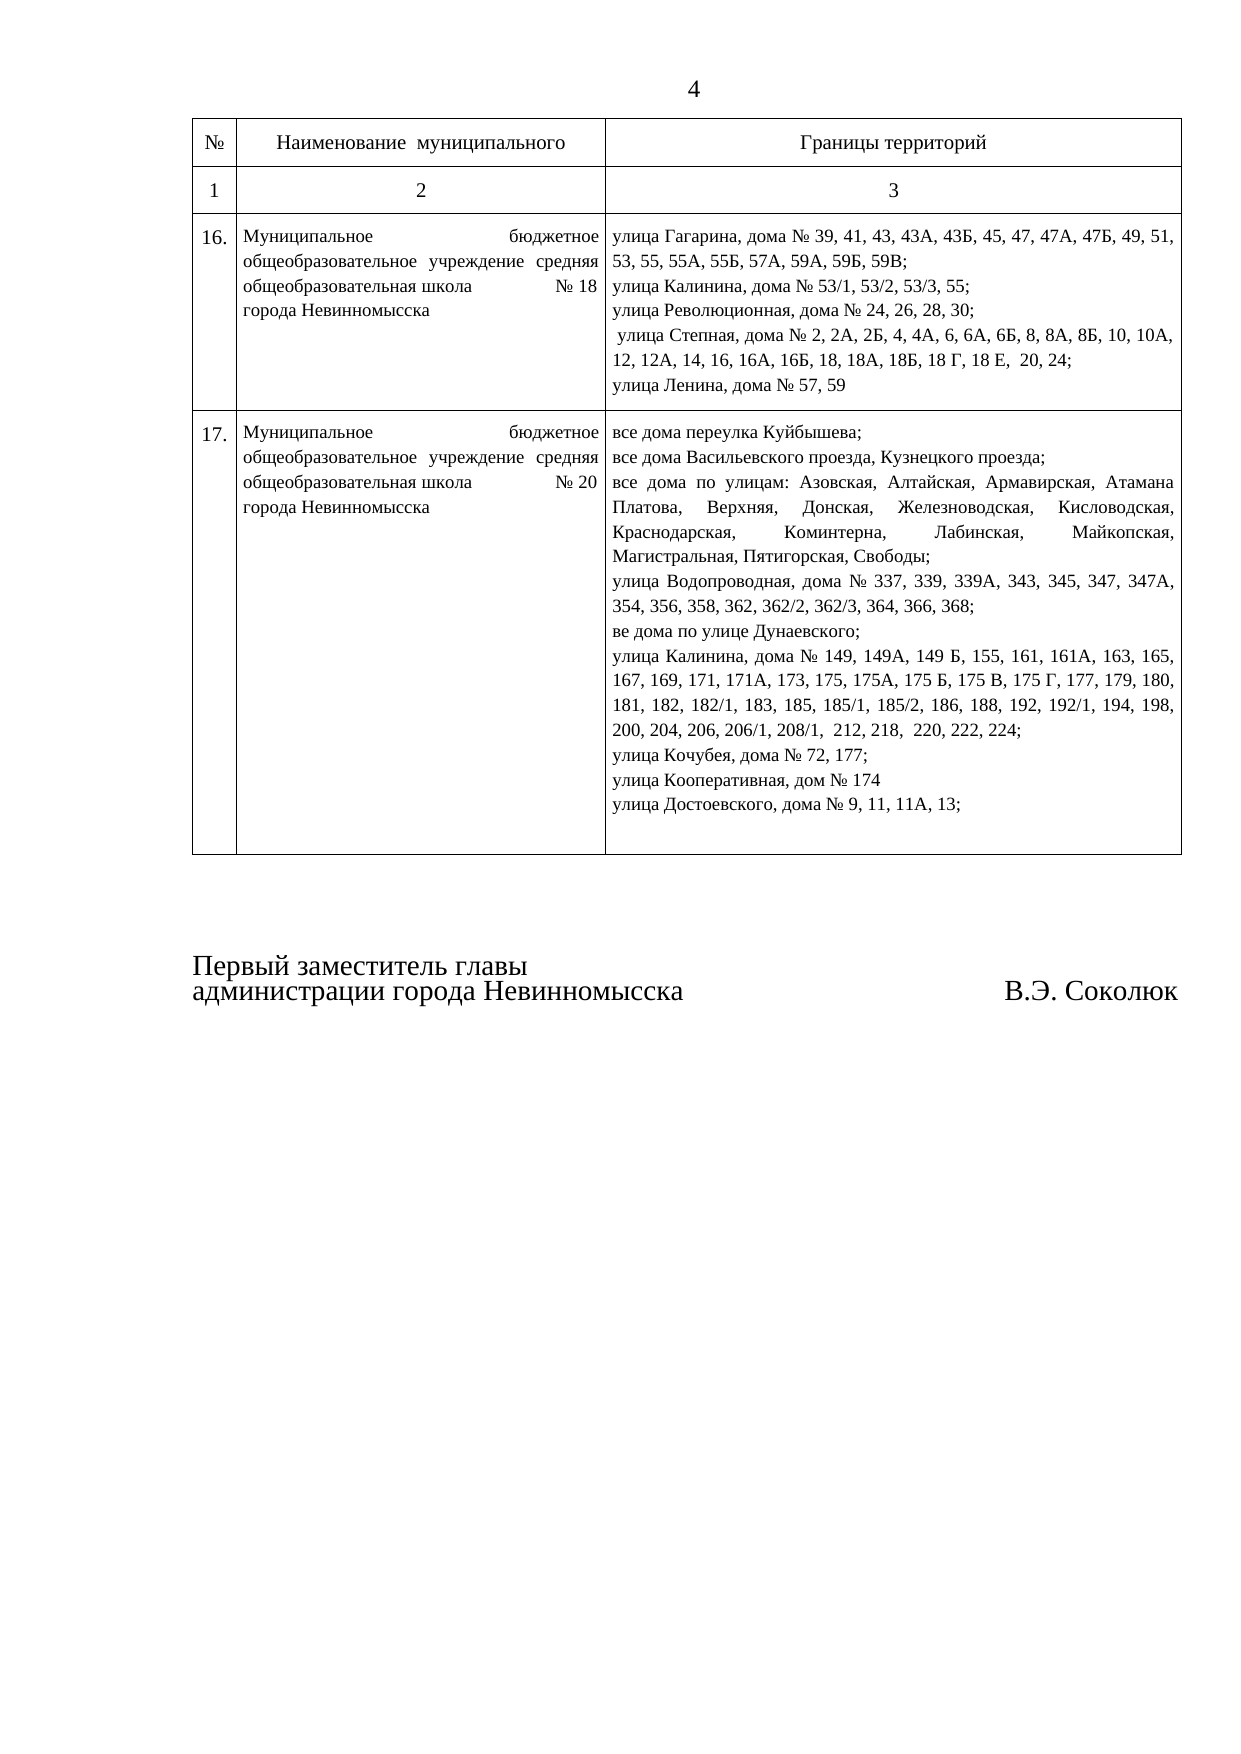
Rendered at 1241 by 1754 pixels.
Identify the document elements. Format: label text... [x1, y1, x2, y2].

table_cell 3 [606, 167, 1181, 213]
table_cell 16. [193, 214, 236, 410]
table_cell Муниципальное бюджетное общеобразовательное учреждение средняя общеобразовательная школа № 18 города Невинномысска [237, 214, 605, 410]
table_cell Муниципальное бюджетное общеобразовательное учреждение средняя общеобразовательная школа № 20 города Невинномысска [237, 411, 605, 853]
table_cell улица Гагарина, дома № 39, 41, 43, 43А, 43Б, 45, 47, 47А, 47Б, 49, 51, 53, 55, 55А, 55Б, 57А, 59А, 59Б, 59В; улица Калинина, дома № 53/1, 53/2, 53/3, 55; улица Революционная, дома № 24, 26, 28, 30; улица Степная, дома № 2, 2А, 2Б, 4, 4А, 6, 6А, 6Б, 8, 8А, 8Б, 10, 10А, 12, 12А, 14, 16, 16А, 16Б, 18, 18А, 18Б, 18 Г, 18 Е, 20, 24; улица Ленина, дома № 57, 59 [606, 214, 1181, 410]
table_cell 2 [237, 167, 605, 213]
text администрации города Невинномысска В.Э. Соколюк [192, 980, 1181, 1005]
table_header Наименование муниципального общеобразовательного учреждения [237, 119, 605, 166]
text Первый заместитель главы [192, 955, 1181, 980]
table_cell 1 [193, 167, 236, 213]
table_cell 17. [193, 411, 236, 853]
table_cell все дома переулка Куйбышева; все дома Васильевского проезда, Кузнецкого проезда; все дома по улицам: Азовская, Алтайская, Армавирская, Атамана Платова, Верхняя, Донская, Железноводская, Кисловодская, Краснодарская, Коминтерна, Лабинская, Майкопская, Магистральная, Пятигорская, Свободы; улица Водопроводная, дома № 337, 339, 339А, 343, 345, 347, 347А, 354, 356, 358, 362, 362/2, 362/3, 364, 366, 368; ве дома по улице Дунаевского; улица Калинина, дома № 149, 149А, 149 Б, 155, 161, 161А, 163, 165, 167, 169, 171, 171А, 173, 175, 175А, 175 Б, 175 В, 175 Г, 177, 179, 180, 181, 182, 182/1, 183, 185, 185/1, 185/2, 186, 188, 192, 192/1, 194, 198, 200, 204, 206, 206/1, 208/1, 212, 218, 220, 222, 224; улица Кочубея, дома № 72, 177; улица Кооперативная, дом № 174 улица Достоевского, дома № 9, 11, 11А, 13; [606, 411, 1181, 853]
table_header № п/п [193, 119, 236, 166]
table_header Границы территорий [606, 119, 1181, 166]
